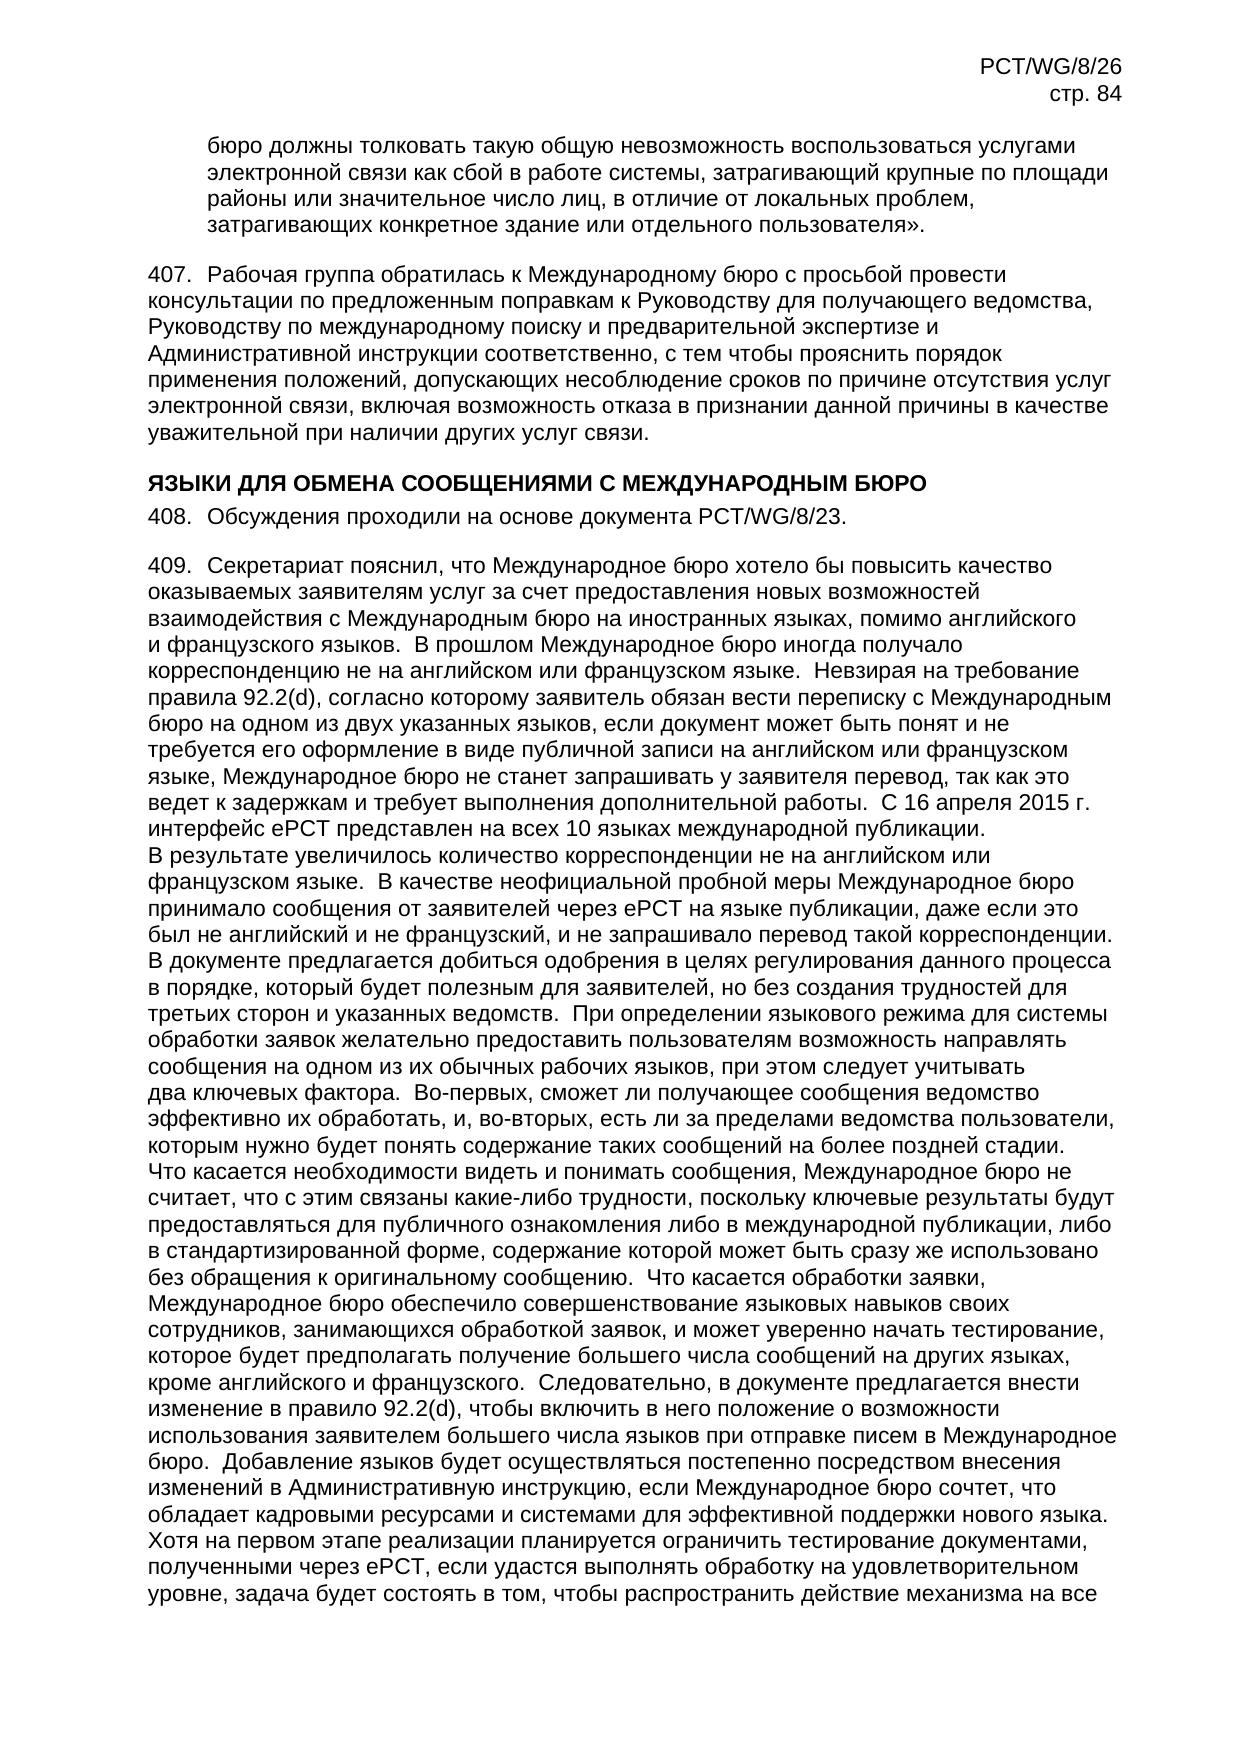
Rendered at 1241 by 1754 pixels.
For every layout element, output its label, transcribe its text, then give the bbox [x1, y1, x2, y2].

text Рабочая группа обратилась к Международному бюро с просьбой провести консультации по предложенным поправкам к Руководству для получающего ведомства, Руководству по международному поиску и предварительной экспертизе и Административной инструкции соответственно, с тем чтобы прояснить порядок применения положений, допускающих несоблюдение сроков по причине отсутствия услуг электронной связи, включая возможность отказа в признании данной причины в качестве уважительной при наличии других услуг связи. [148, 261, 1122, 445]
text Обсуждения проходили на основе документа PCT/WG/8/23. [148, 503, 1122, 529]
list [207, 132, 1122, 238]
subtitle Языки для обмена сообщениями с Международным бюро [148, 470, 1122, 496]
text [148, 552, 1122, 1606]
